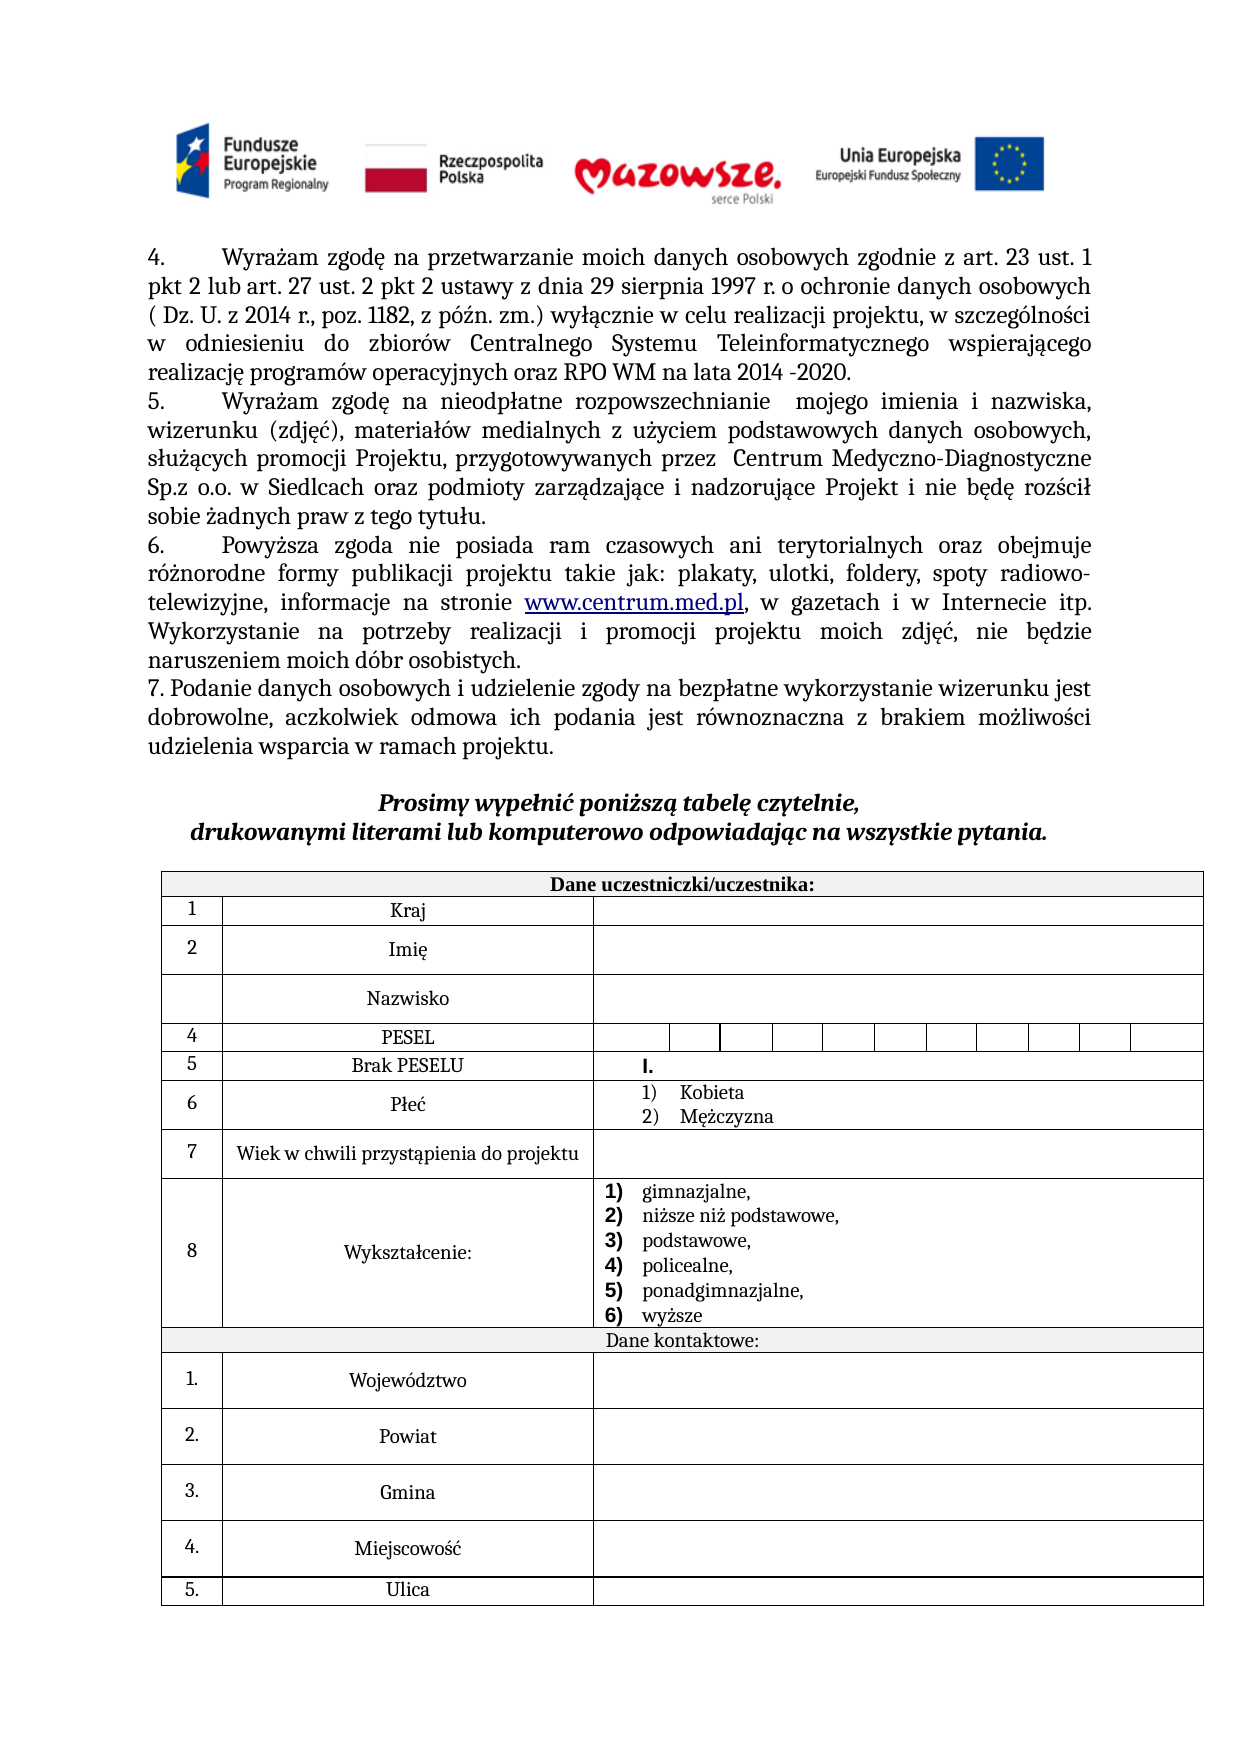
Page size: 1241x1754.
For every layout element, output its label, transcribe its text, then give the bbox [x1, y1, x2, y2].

table_cell [1080, 1024, 1130, 1051]
table_cell [823, 1024, 874, 1051]
table_cell Ulica [223, 1578, 593, 1605]
list Wyrażam zgodę na nieodpłatne rozpowszechnianie mojego imienia i nazwiska, wizerunku (zdjęć), materiałów medialnych z użyciem podstawowych danych osobowych, służących promocji Projektu, przygotowywanych przez Centrum Medyczno-Diagnostyczne Sp.z o.o. w Siedlcach oraz podmioty zarządzające i nadzorujące Projekt i nie będę rozścił sobie żadnych praw z tego tytułu. [148, 387, 1093, 531]
table_cell Kraj [223, 897, 593, 924]
text drukowanymi literami lub komputerowo odpowiadając na wszystkie pytania. [148, 818, 1093, 847]
table_cell [594, 1353, 1203, 1408]
table_cell 5. [162, 1578, 222, 1605]
table_cell 1. [162, 1353, 222, 1408]
table_cell Kobieta Mężczyzna [594, 1081, 1203, 1128]
table_cell 8 [162, 1179, 222, 1327]
table_cell 4. [162, 1521, 222, 1576]
table_cell 5 [162, 1052, 222, 1079]
table_cell [670, 1024, 719, 1051]
table_cell 1 [162, 897, 222, 924]
text 7. Podanie danych osobowych i udzielenie zgody na bezpłatne wykorzystanie wizerunku jest dobrowolne, aczkolwiek odmowa ich podania jest równoznaczna z brakiem możliwości udzielenia wsparcia w ramach projektu. [148, 674, 1093, 761]
table_cell [594, 1578, 1203, 1605]
table_cell [594, 1052, 1203, 1079]
table_cell [594, 1465, 1203, 1520]
table_cell Dane kontaktowe: [162, 1328, 1203, 1352]
table_cell [594, 1024, 669, 1051]
table_cell Województwo [223, 1353, 593, 1408]
table_cell [977, 1024, 1028, 1051]
list Wyrażam zgodę na przetwarzanie moich danych osobowych zgodnie z art. 23 ust. 1 pkt 2 lub art. 27 ust. 2 pkt 2 ustawy z dnia 29 sierpnia 1997 r. o ochronie danych osobowych ( Dz. U. z 2014 r., poz. 1182, z późn. zm.) wyłącznie w celu realizacji projektu, w szczególności w odniesieniu do zbiorów Centralnego Systemu Teleinformatycznego wspierającego realizację programów operacyjnych oraz RPO WM na lata 2014 -2020. [148, 243, 1093, 387]
table_cell 2. [162, 1409, 222, 1464]
table_cell Powiat [223, 1409, 593, 1464]
table_cell 7 [162, 1130, 222, 1177]
table_cell [721, 1024, 772, 1051]
table_cell 6 [162, 1081, 222, 1128]
table_cell [594, 975, 1203, 1022]
table_cell [594, 1130, 1203, 1177]
table_cell PESEL [223, 1024, 593, 1051]
table_cell 3. [162, 1465, 222, 1520]
table_cell [594, 897, 1203, 924]
table_cell [594, 926, 1203, 973]
table_cell Wykształcenie: [223, 1179, 593, 1327]
table_cell [927, 1024, 976, 1051]
table_cell Miejscowość [223, 1521, 593, 1576]
picture [148, 98, 1092, 243]
table_cell Nazwisko [223, 975, 593, 1022]
table_cell Wiek w chwili przystąpienia do projektu [223, 1130, 593, 1177]
table_cell [1131, 1024, 1203, 1051]
table_cell Gmina [223, 1465, 593, 1520]
table_cell Płeć [223, 1081, 593, 1128]
table_cell Imię [223, 926, 593, 973]
table_cell [594, 1521, 1203, 1576]
table_header Dane uczestniczki/uczestnika: [162, 872, 1203, 896]
table_cell [875, 1024, 926, 1051]
table_cell 2 [162, 926, 222, 973]
table_cell Brak PESELU [223, 1052, 593, 1079]
table_cell [773, 1024, 822, 1051]
table_cell gimnazjalne, niższe niż podstawowe, podstawowe, policealne, ponadgimnazjalne, wyższe [594, 1179, 1203, 1327]
table_cell [1029, 1024, 1079, 1051]
table_cell [594, 1409, 1203, 1464]
list Powyższa zgoda nie posiada ram czasowych ani terytorialnych oraz obejmuje różnorodne formy publikacji projektu takie jak: plakaty, ulotki, foldery, spoty radiowo-telewizyjne, informacje na stronie www.centrum.med.pl, w gazetach i w Internecie itp. Wykorzystanie na potrzeby realizacji i promocji projektu moich zdjęć, nie będzie naruszeniem moich dóbr osobistych. [148, 531, 1093, 674]
text Prosimy wypełnić poniższą tabelę czytelnie, [148, 789, 1093, 818]
table_cell 4 [162, 1024, 222, 1051]
table_cell [162, 975, 222, 1022]
